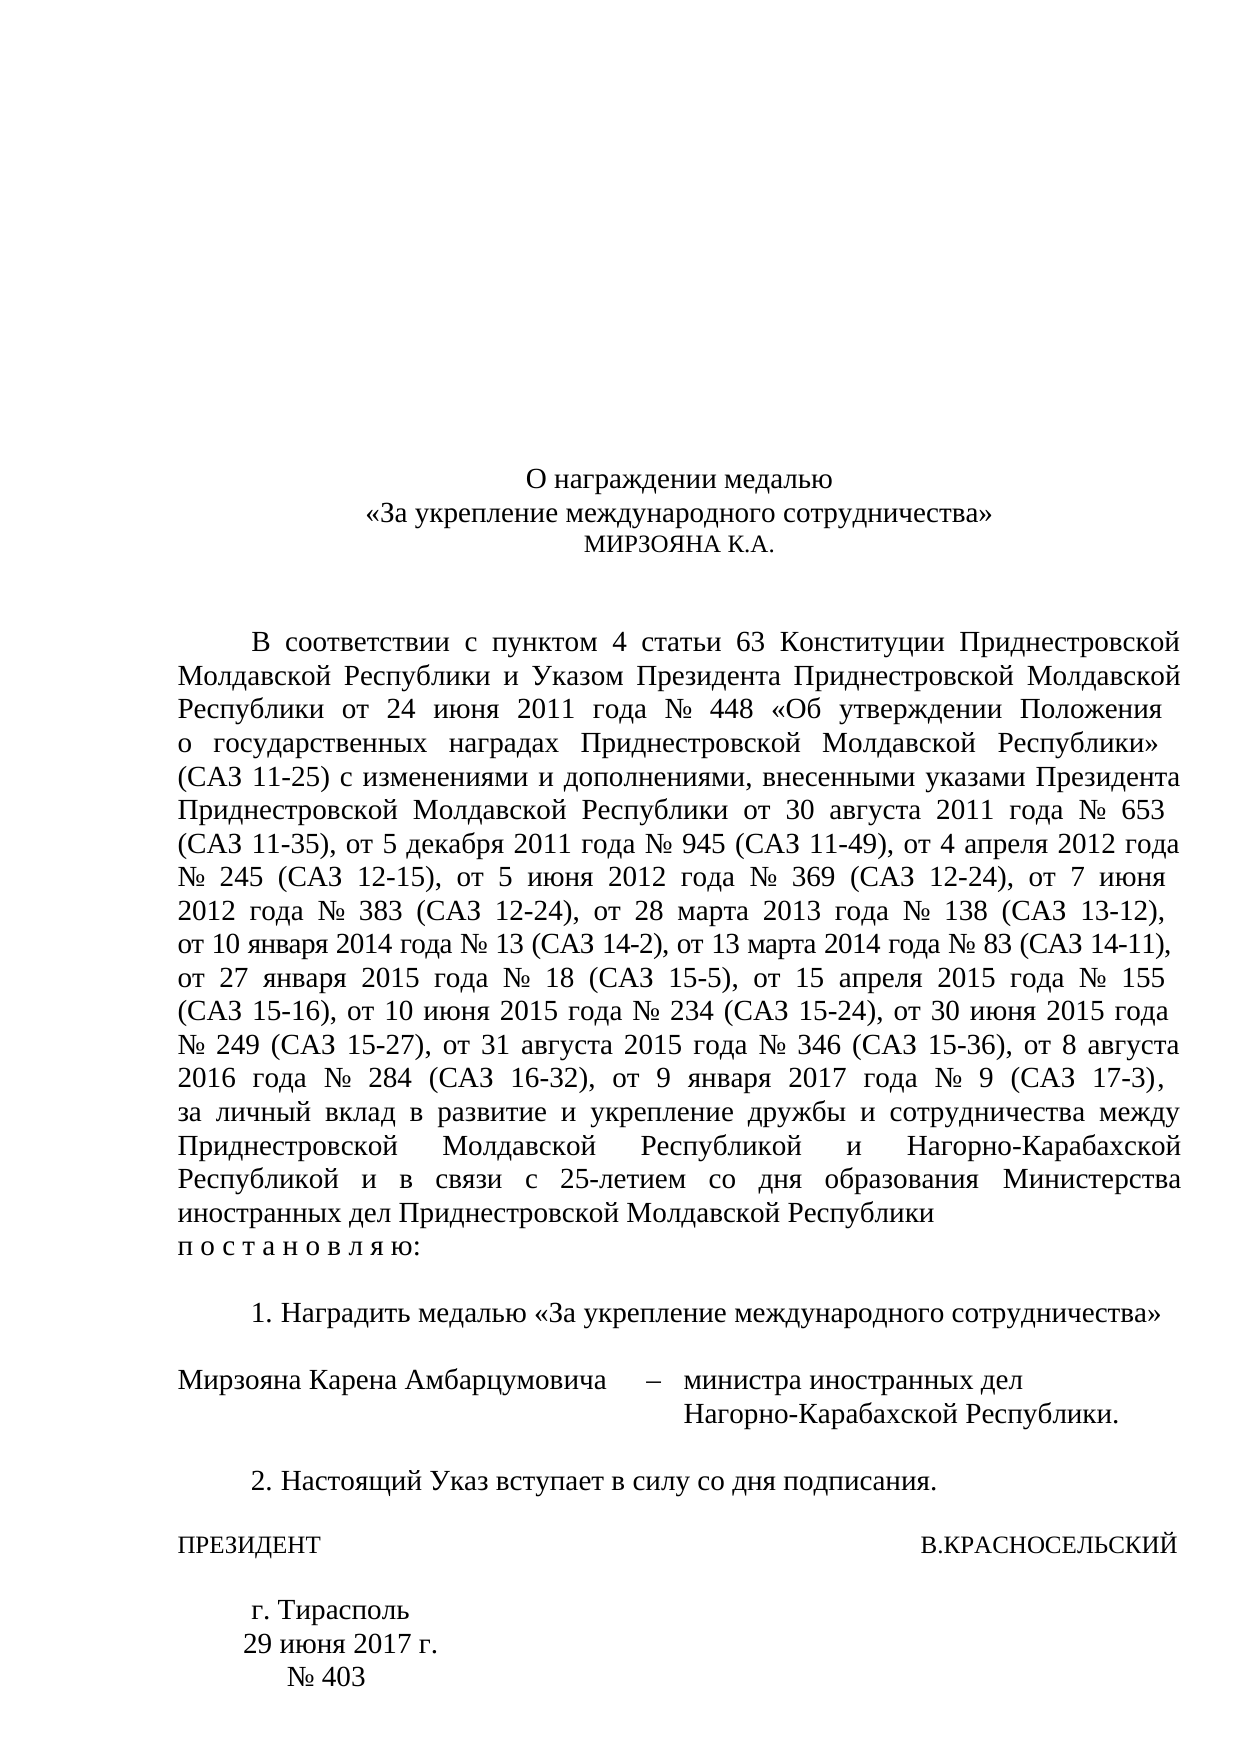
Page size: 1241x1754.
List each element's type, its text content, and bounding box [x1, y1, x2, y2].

text 29 июня 2017 г. [177, 1626, 1181, 1659]
table_header – [635, 1363, 672, 1429]
text В соответствии с пунктом 4 статьи 63 Конституции Приднестровской Молдавской Республики и Указом Президента Приднестровской Молдавской Республики от 24 июня 2011 года № 448 «Об утверждении Положения о государственных наградах Приднестровской Молдавской Республики» (САЗ 11-25) с изменениями и дополнениями, внесенными указами Президента Приднестровской Молдавской Республики от 30 августа 2011 года № 653 (САЗ 11-35), от 5 декабря 2011 года № 945 (САЗ 11-49), от 4 апреля 2012 года № 245 (САЗ 12-15), от 5 июня 2012 года № 369 (САЗ 12-24), от 7 июня 2012 года № 383 (САЗ 12-24), от 28 марта 2013 года № 138 (САЗ 13-12), от 10 января 2014 года № 13 (САЗ 14-2), от 13 марта 2014 года № 83 (САЗ 14-11), от 27 января 2015 года № 18 (САЗ 15-5), от 15 апреля 2015 года № 155 (САЗ 15-16), от 10 июня 2015 года № 234 (САЗ 15-24), от 30 июня 2015 года № 249 (САЗ 15-27), от 31 августа 2015 года № 346 (САЗ 15-36), от 8 августа 2016 года № 284 (САЗ 16-32), от 9 января 2017 года № 9 (САЗ 17-3), за личный вклад в развитие и укрепление дружбы и сотрудничества между Приднестровской Молдавской Республикой и Нагорно-Карабахской Республикой и в связи с 25-летием со дня образования Министерства иностранных дел Приднестровской Молдавской Республики [177, 624, 1181, 1228]
text г. Тирасполь [177, 1592, 1181, 1626]
text ПРЕЗИДЕНТ В.КРАСНОСЕЛЬСКИЙ [177, 1530, 1181, 1559]
list Настоящий Указ вступает в силу со дня подписания. [251, 1463, 1181, 1497]
table_header Мирзояна Карена Амбарцумовича [166, 1363, 635, 1429]
text № 403 [177, 1659, 1181, 1693]
text О награждении медалью [177, 462, 1181, 495]
list Наградить медалью «За укрепление международного сотрудничества» [177, 1295, 1181, 1329]
table_header министра иностранных дел Нагорно-Карабахской Республики. [672, 1363, 1192, 1429]
text «За укрепление международного сотрудничества» [177, 495, 1181, 529]
text п о с т а н о в л я ю: [177, 1228, 1181, 1262]
text МИРЗОЯНА К.А. [177, 529, 1181, 557]
